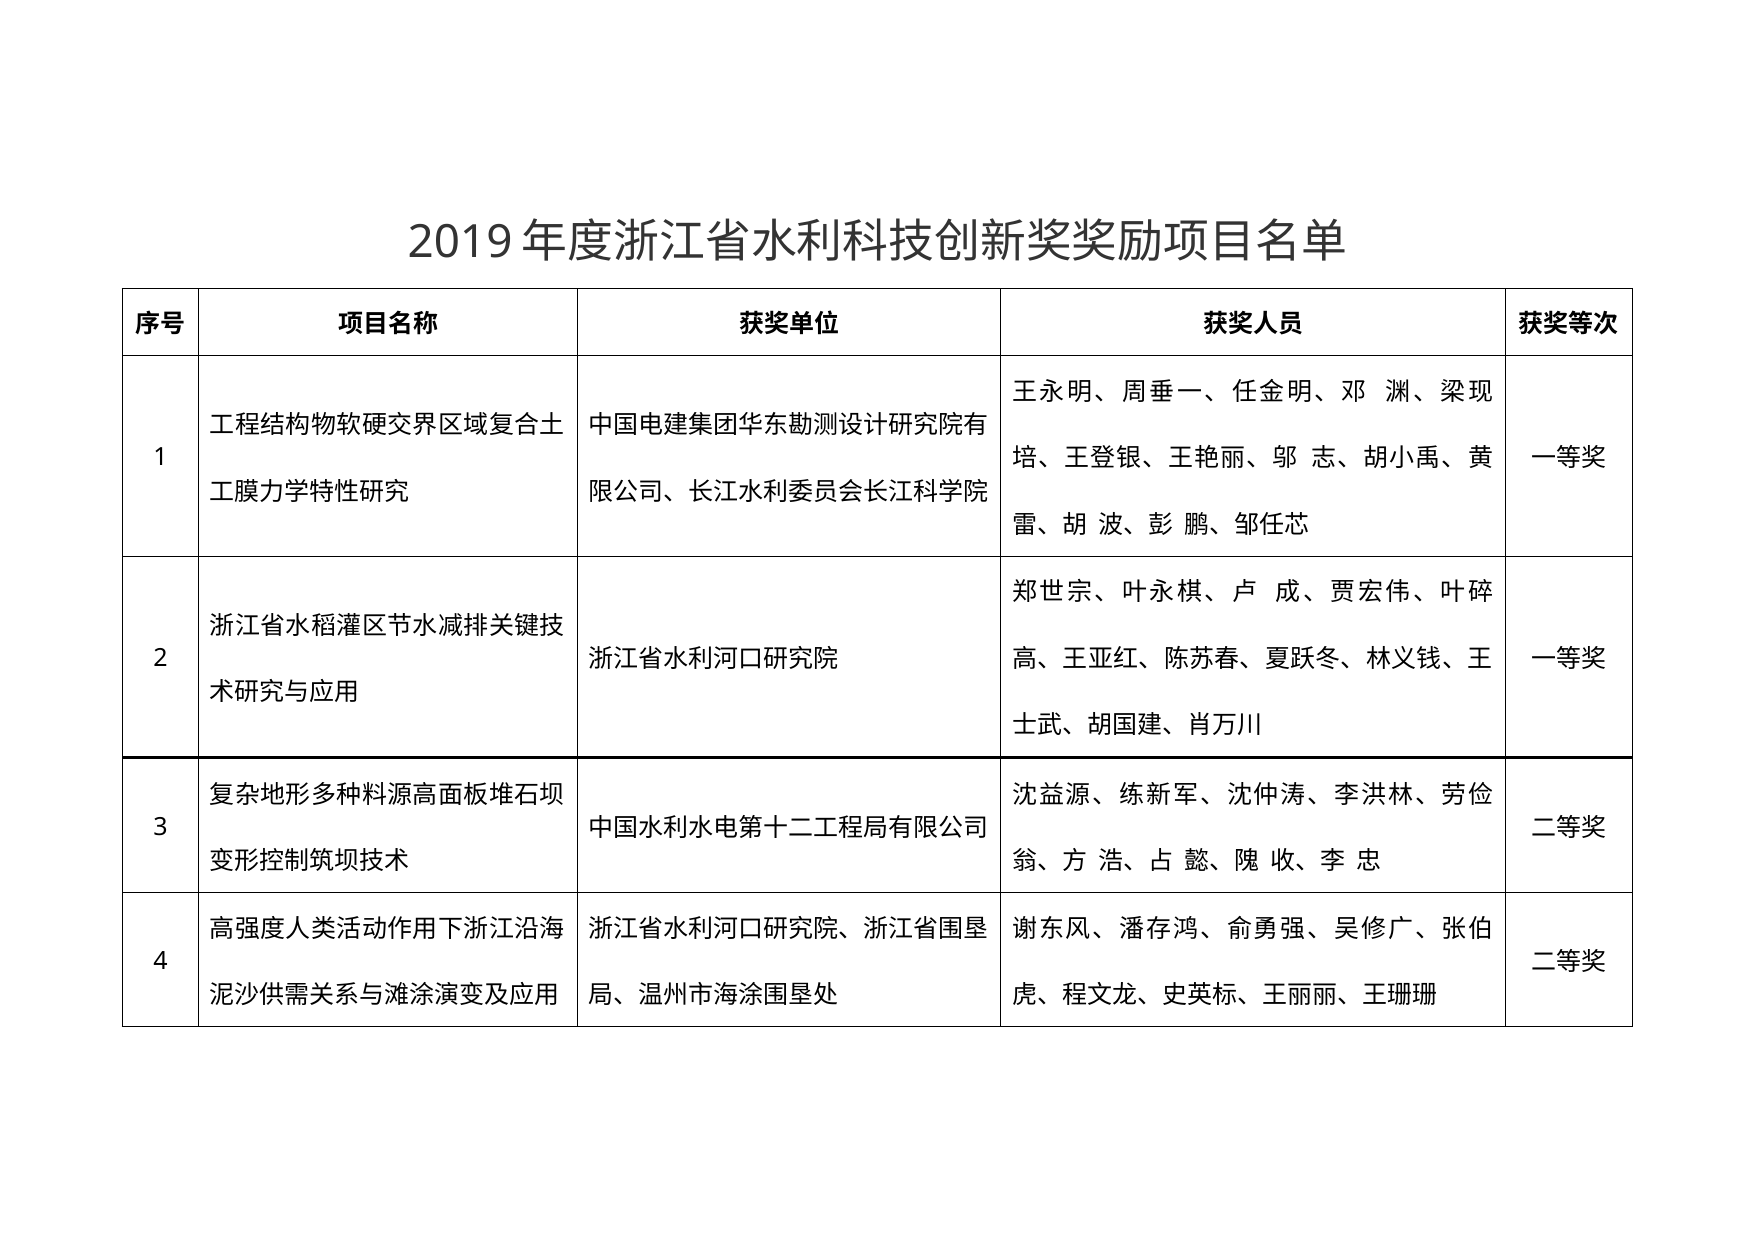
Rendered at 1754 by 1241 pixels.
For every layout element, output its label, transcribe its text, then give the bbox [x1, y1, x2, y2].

table_cell 浙江省水利河口研究院 [578, 557, 1000, 756]
table_cell 1 [123, 356, 198, 556]
text 2019年度浙江省水利科技创新奖奖励项目名单 [150, 188, 1604, 288]
table_header 获奖等次 [1506, 289, 1632, 355]
table_cell 复杂地形多种料源高面板堆石坝变形控制筑坝技术 [199, 759, 577, 892]
table_cell 沈益源、练新军、沈仲涛、李洪林、劳俭翁、方 浩、占 懿、隗 收、李 忠 [1001, 759, 1505, 892]
table_header 获奖单位 [578, 289, 1000, 355]
table_cell 4 [123, 893, 198, 1026]
table_header 序号 [123, 289, 198, 355]
table_header 获奖人员 [1001, 289, 1505, 355]
table_cell 王永明、周垂一、任金明、邓 渊、梁现培、王登银、王艳丽、邬 志、胡小禹、黄 雷、胡 波、彭 鹏、邹任芯 [1001, 356, 1505, 556]
table_cell 浙江省水稻灌区节水减排关键技术研究与应用 [199, 557, 577, 756]
table_cell 浙江省水利河口研究院、浙江省围垦局、温州市海涂围垦处 [578, 893, 1000, 1026]
table_cell 中国水利水电第十二工程局有限公司 [578, 759, 1000, 892]
table_cell 2 [123, 557, 198, 756]
table_cell 中国电建集团华东勘测设计研究院有限公司、长江水利委员会长江科学院 [578, 356, 1000, 556]
table_cell 二等奖 [1506, 759, 1632, 892]
table_cell 一等奖 [1506, 356, 1632, 556]
table_header 项目名称 [199, 289, 577, 355]
table_cell 二等奖 [1506, 893, 1632, 1026]
table_cell 3 [123, 759, 198, 892]
table_cell 郑世宗、叶永棋、卢 成、贾宏伟、叶碎高、王亚红、陈苏春、夏跃冬、林义钱、王士武、胡国建、肖万川 [1001, 557, 1505, 756]
table_cell 谢东风、潘存鸿、俞勇强、吴修广、张伯虎、程文龙、史英标、王丽丽、王珊珊 [1001, 893, 1505, 1026]
table_cell 高强度人类活动作用下浙江沿海泥沙供需关系与滩涂演变及应用 [199, 893, 577, 1026]
table_cell 一等奖 [1506, 557, 1632, 756]
table_cell 工程结构物软硬交界区域复合土工膜力学特性研究 [199, 356, 577, 556]
